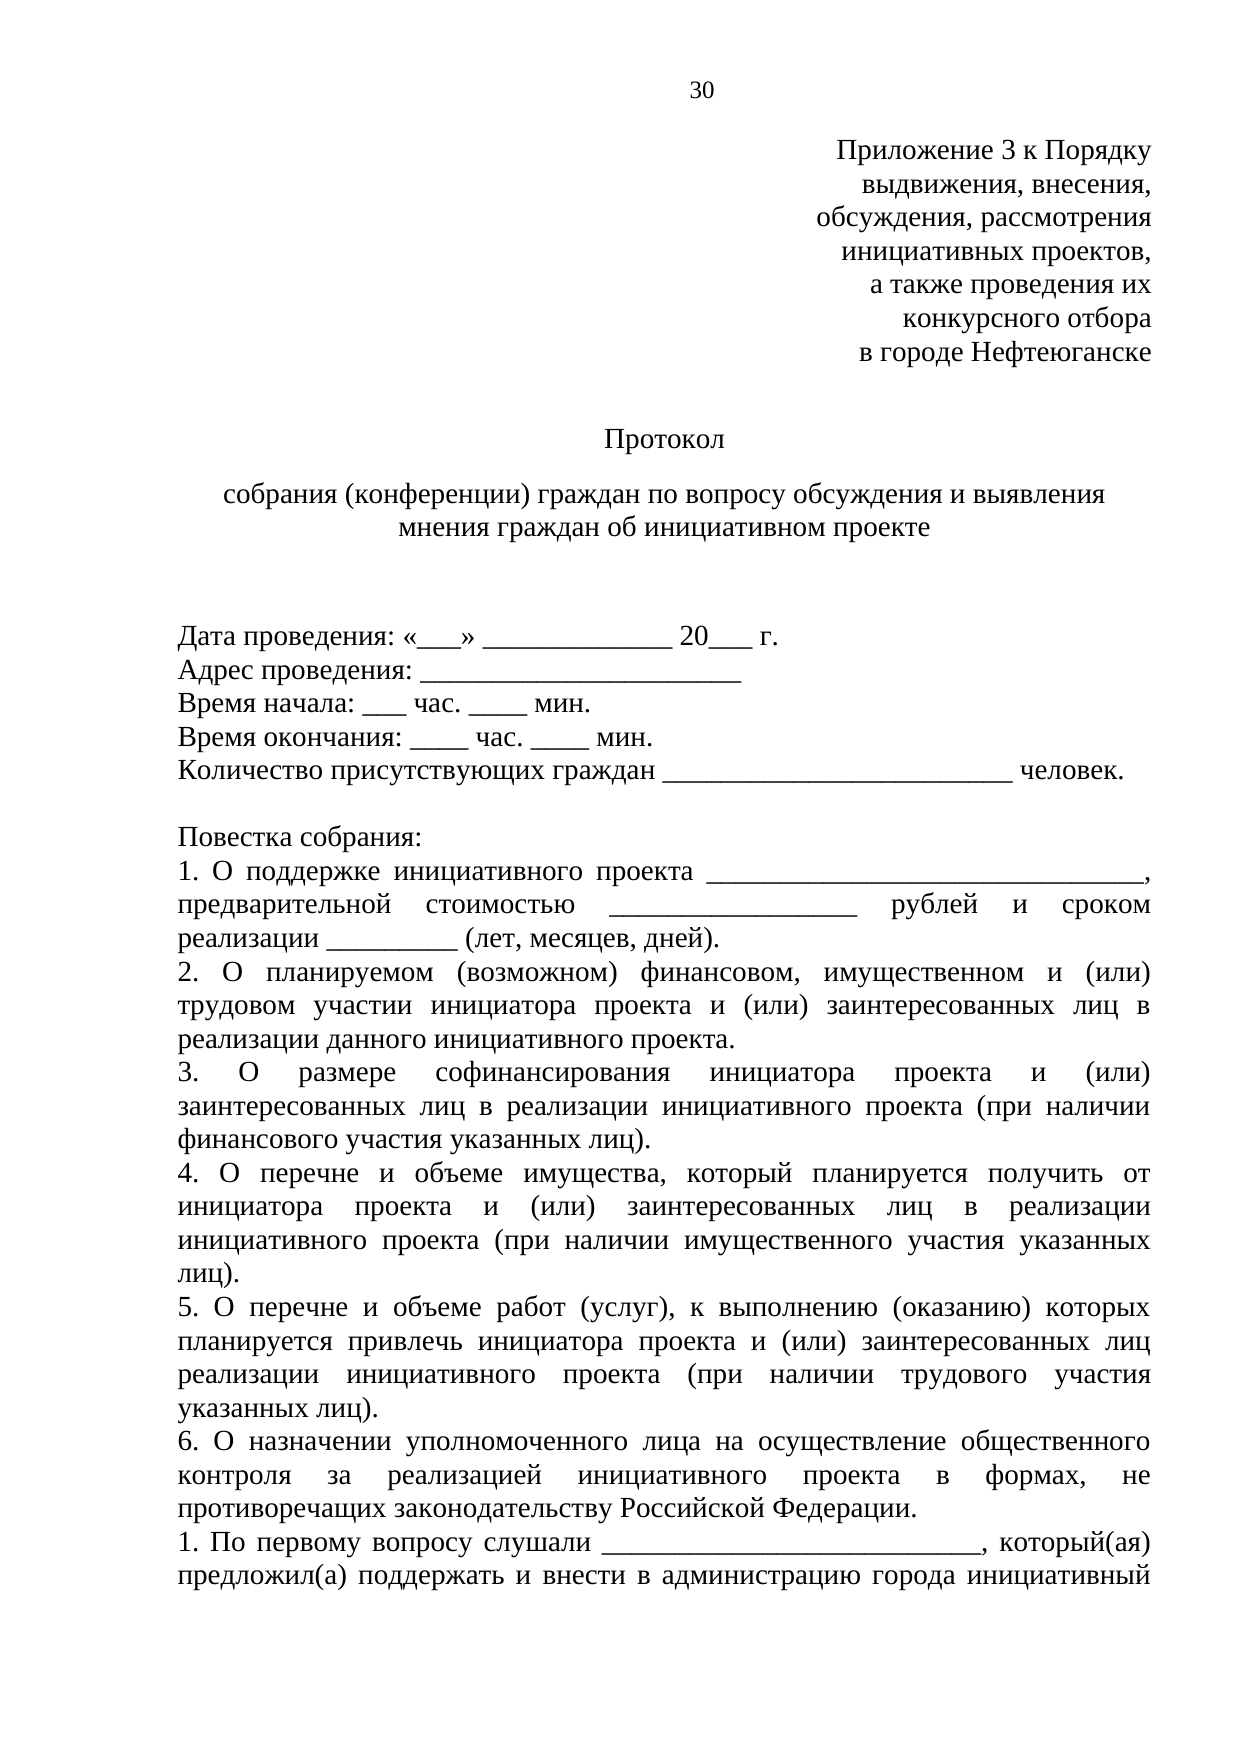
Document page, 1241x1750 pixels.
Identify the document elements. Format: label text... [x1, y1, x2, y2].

text в городе Нефтеюганске [177, 334, 1152, 367]
text Дата проведения: «___» _____________ 20___ г. [177, 618, 1152, 652]
text а также проведения их [177, 267, 1152, 300]
text 3. О размере софинансирования инициатора проекта и (или) заинтересованных лиц в реализации инициативного проекта (при наличии финансового участия указанных лиц). [177, 1054, 1152, 1155]
text Время начала: ___ час. ____ мин. [177, 685, 1152, 719]
text 6. О назначении уполномоченного лица на осуществление общественного контроля за реализацией инициативного проекта в формах, не противоречащих законодательству Российской Федерации. [177, 1423, 1152, 1524]
text Время окончания: ____ час. ____ мин. [177, 719, 1152, 752]
text Приложение 3 к Порядку выдвижения, внесения, [177, 132, 1152, 199]
text 1. О поддержке инициативного проекта ______________________________, предварительной стоимостью _________________ рублей и сроком реализации _________ (лет, месяцев, дней). [177, 853, 1152, 954]
text обсуждения, рассмотрения [177, 199, 1152, 233]
text 4. О перечне и объеме имущества, который планируется получить от инициатора проекта и (или) заинтересованных лиц в реализации инициативного проекта (при наличии имущественного участия указанных лиц). [177, 1155, 1152, 1289]
text 5. О перечне и объеме работ (услуг), к выполнению (оказанию) которых планируется привлечь инициатора проекта и (или) заинтересованных лиц реализации инициативного проекта (при наличии трудового участия указанных лиц). [177, 1289, 1152, 1423]
text Повестка собрания: [177, 819, 1152, 853]
text конкурсного отбора [177, 300, 1152, 334]
text собрания (конференции) граждан по вопросу обсуждения и выявления мнения граждан об инициативном проекте [177, 476, 1152, 543]
text Адрес проведения: ______________________ [177, 652, 1152, 685]
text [177, 1524, 1152, 1591]
text Количество присутствующих граждан ________________________ человек. [177, 752, 1152, 786]
text инициативных проектов, [177, 233, 1152, 267]
text Протокол [177, 422, 1152, 455]
text 2. О планируемом (возможном) финансовом, имущественном и (или) трудовом участии инициатора проекта и (или) заинтересованных лиц в реализации данного инициативного проекта. [177, 954, 1152, 1054]
